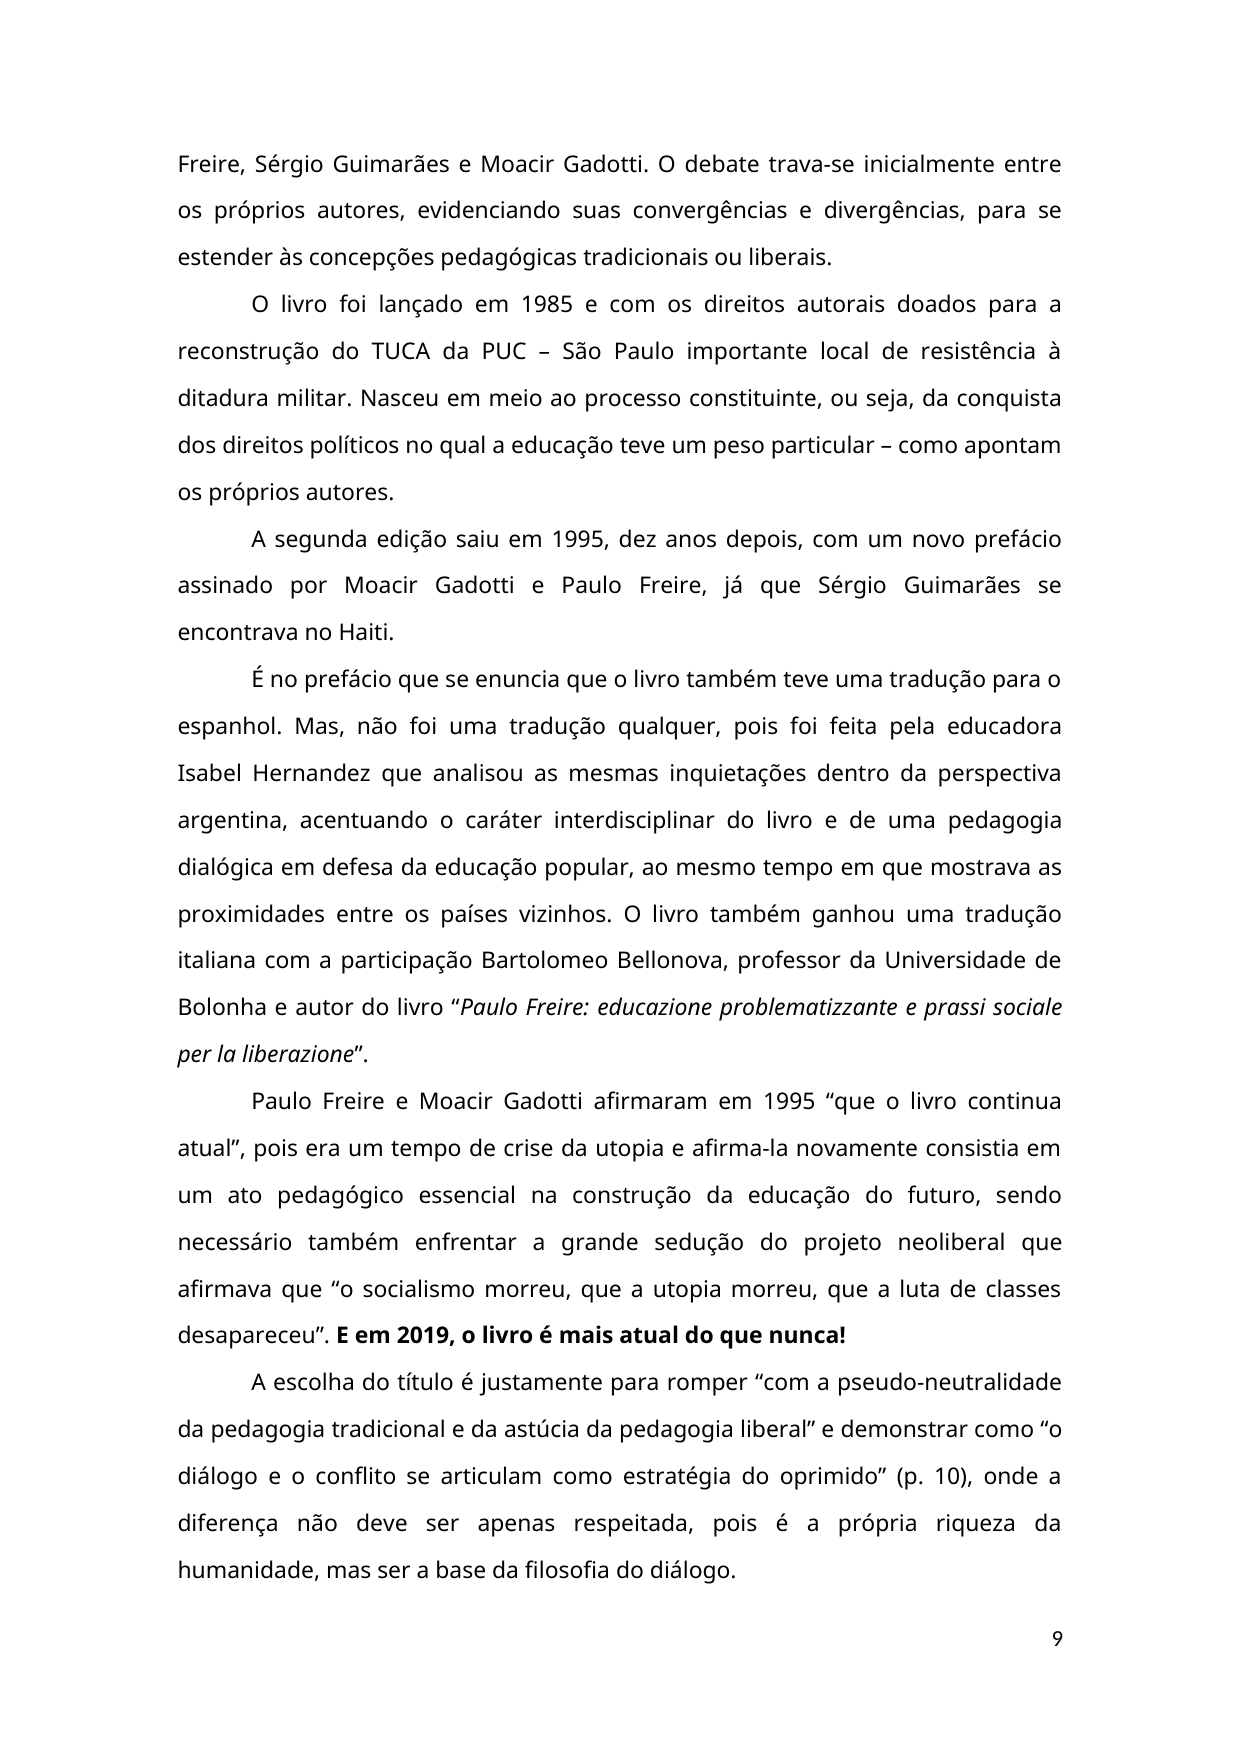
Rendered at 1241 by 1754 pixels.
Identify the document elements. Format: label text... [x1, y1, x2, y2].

text É no prefácio que se enuncia que o livro também teve uma tradução para o espanhol. Mas, não foi uma tradução qualquer, pois foi feita pela educadora Isabel Hernandez que analisou as mesmas inquietações dentro da perspectiva argentina, acentuando o caráter interdisciplinar do livro e de uma pedagogia dialógica em defesa da educação popular, ao mesmo tempo em que mostrava as proximidades entre os países vizinhos. O livro também ganhou uma tradução italiana com a participação Bartolomeo Bellonova, professor da Universidade de Bolonha e autor do livro “Paulo Freire: educazione problematizzante e prassi sociale per la liberazione”. [177, 663, 1063, 1069]
text A escolha do título é justamente para romper “com a pseudo-neutralidade da pedagogia tradicional e da astúcia da pedagogia liberal” e demonstrar como “o diálogo e o conflito se articulam como estratégia do oprimido” (p. 10), onde a diferença não deve ser apenas respeitada, pois é a própria riqueza da humanidade, mas ser a base da filosofia do diálogo. [177, 1366, 1063, 1585]
text A segunda edição saiu em 1995, dez anos depois, com um novo prefácio assinado por Moacir Gadotti e Paulo Freire, já que Sérgio Guimarães se encontrava no Haiti. [177, 523, 1063, 648]
text Paulo Freire e Moacir Gadotti afirmaram em 1995 “que o livro continua atual”, pois era um tempo de crise da utopia e afirma-la novamente consistia em um ato pedagógico essencial na construção da educação do futuro, sendo necessário também enfrentar a grande sedução do projeto neoliberal que afirmava que “o socialismo morreu, que a utopia morreu, que a luta de classes desapareceu”. E em 2019, o livro é mais atual do que nunca! [177, 1085, 1063, 1351]
text O livro foi lançado em 1985 e com os direitos autorais doados para a reconstrução do TUCA da PUC – São Paulo importante local de resistência à ditadura militar. Nasceu em meio ao processo constituinte, ou seja, da conquista dos direitos políticos no qual a educação teve um peso particular – como apontam os próprios autores. [177, 288, 1063, 507]
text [177, 148, 1063, 273]
